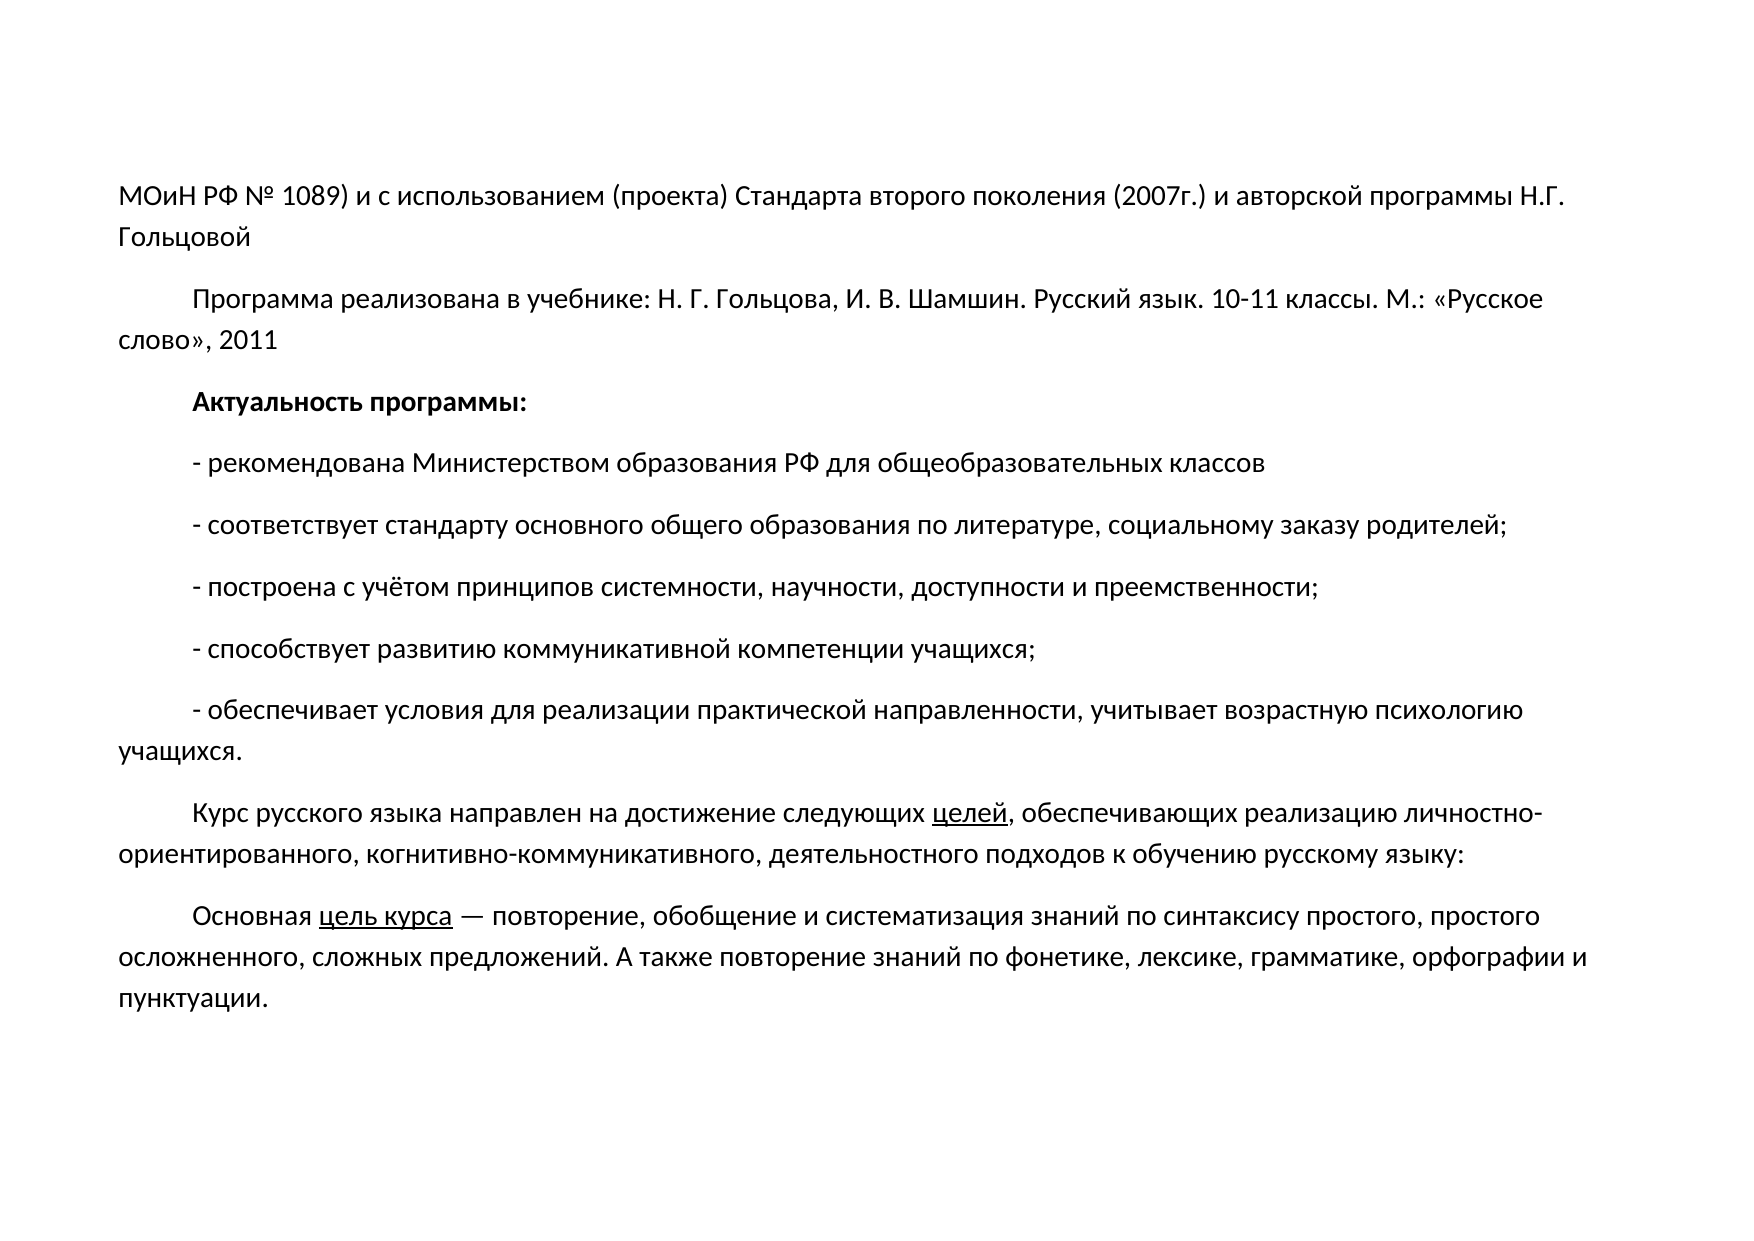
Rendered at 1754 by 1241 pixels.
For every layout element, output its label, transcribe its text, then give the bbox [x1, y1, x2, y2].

text - рекомендована Министерством образования РФ для общеобразовательных классов [118, 444, 1636, 480]
text - соответствует стандарту основного общего образования по литературе, социальному заказу родителей; [118, 506, 1636, 542]
text Курс русского языка направлен на достижение следующих целей, обеспечивающих реализацию личностно- ориентированного, когнитивно-коммуникативного, деятельностного подходов к обучению русскому языку: [118, 794, 1636, 871]
text Программа реализована в учебнике: Н. Г. Гольцова, И. В. Шамшин. Русский язык. 10-11 классы. М.: «Русское слово», 2011 [118, 280, 1636, 356]
text Актуальность программы: [118, 383, 1636, 418]
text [118, 177, 1636, 254]
text - построена с учётом принципов системности, научности, доступности и преемственности; [118, 568, 1636, 603]
text Основная цель курса — повторение, обобщение и систематизация знаний по синтаксису простого, простого осложненного, сложных предложений. А также повторение знаний по фонетике, лексике, грамматике, орфографии и пунктуации. [118, 897, 1636, 1014]
text - способствует развитию коммуникативной компетенции учащихся; [118, 630, 1636, 665]
text - обеспечивает условия для реализации практической направленности, учитывает возрастную психологию учащихся. [118, 691, 1636, 768]
